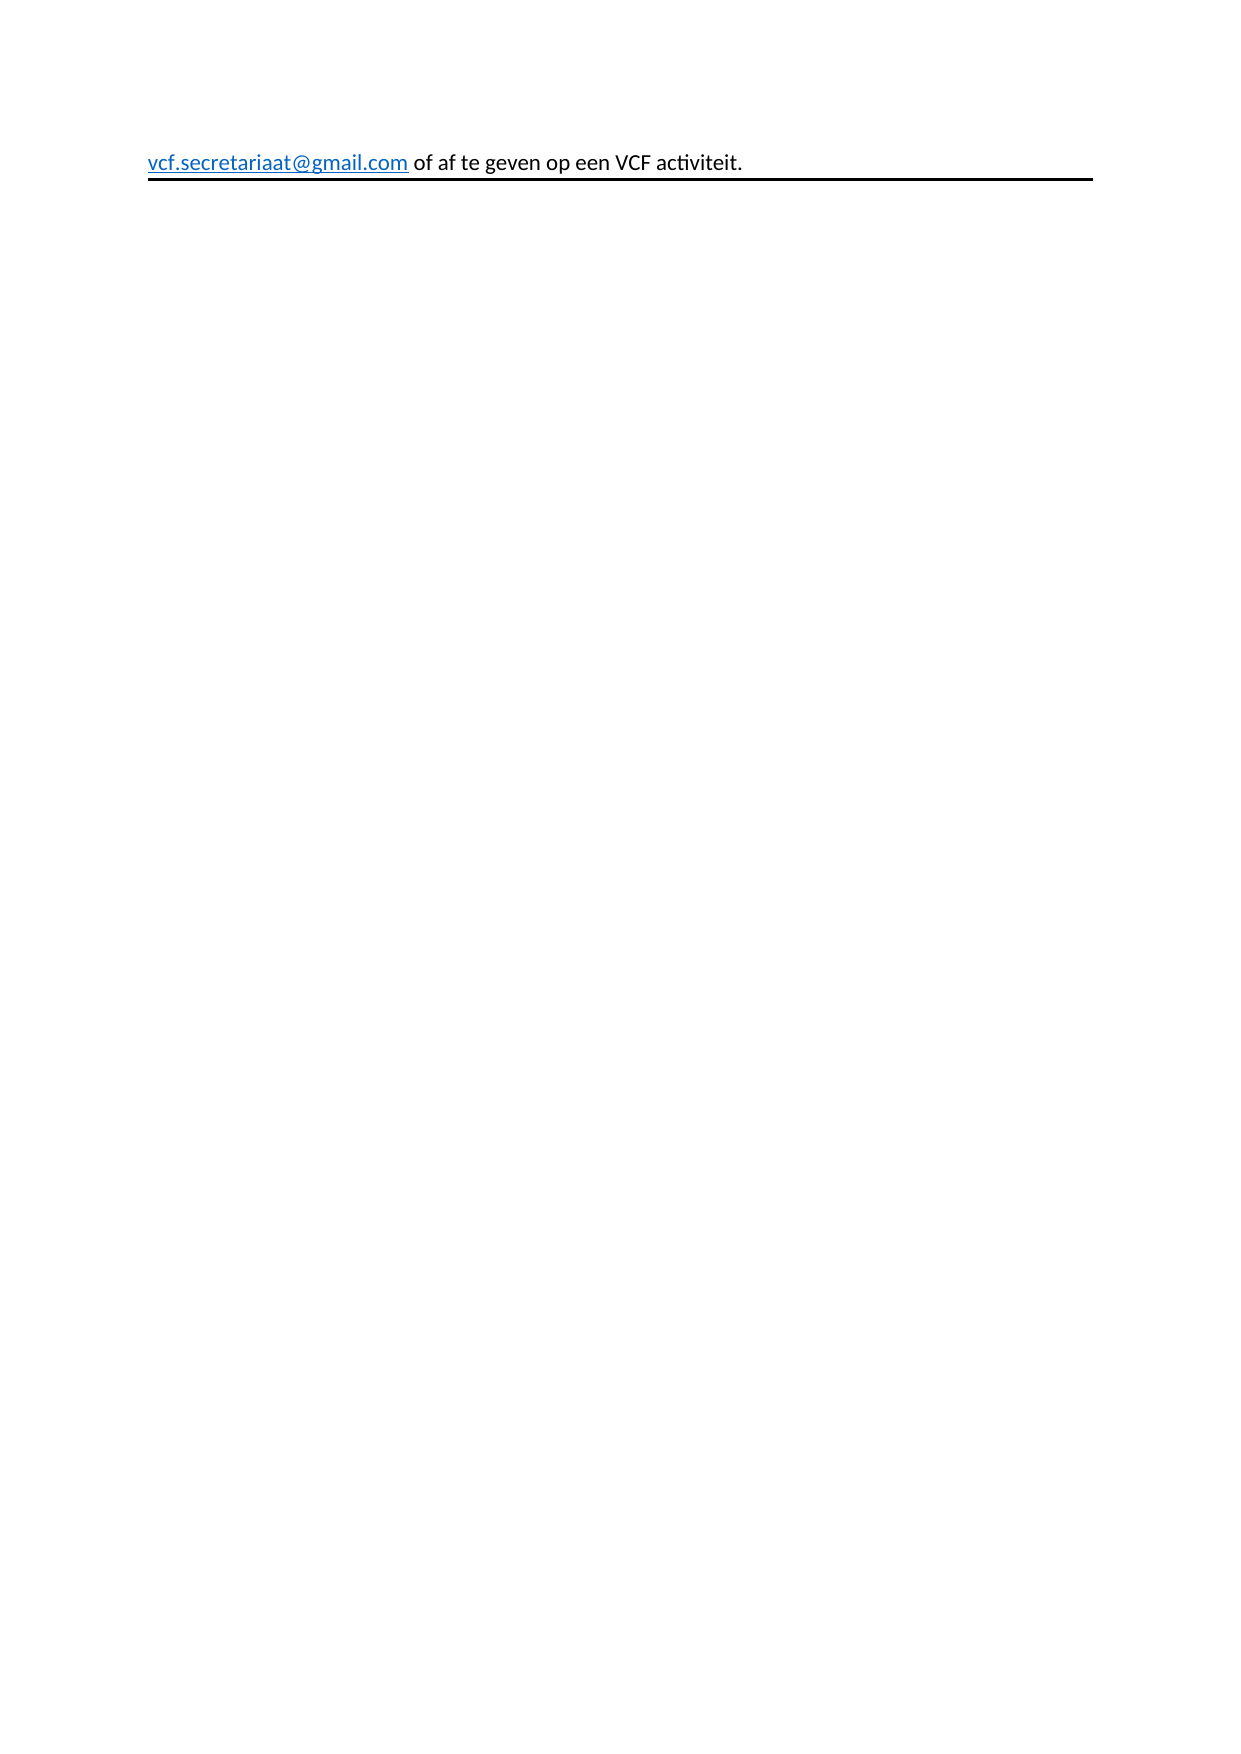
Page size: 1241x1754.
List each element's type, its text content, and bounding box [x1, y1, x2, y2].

text vcf.secretariaat@gmail.com of af te geven op een VCF activiteit. [148, 148, 1093, 178]
